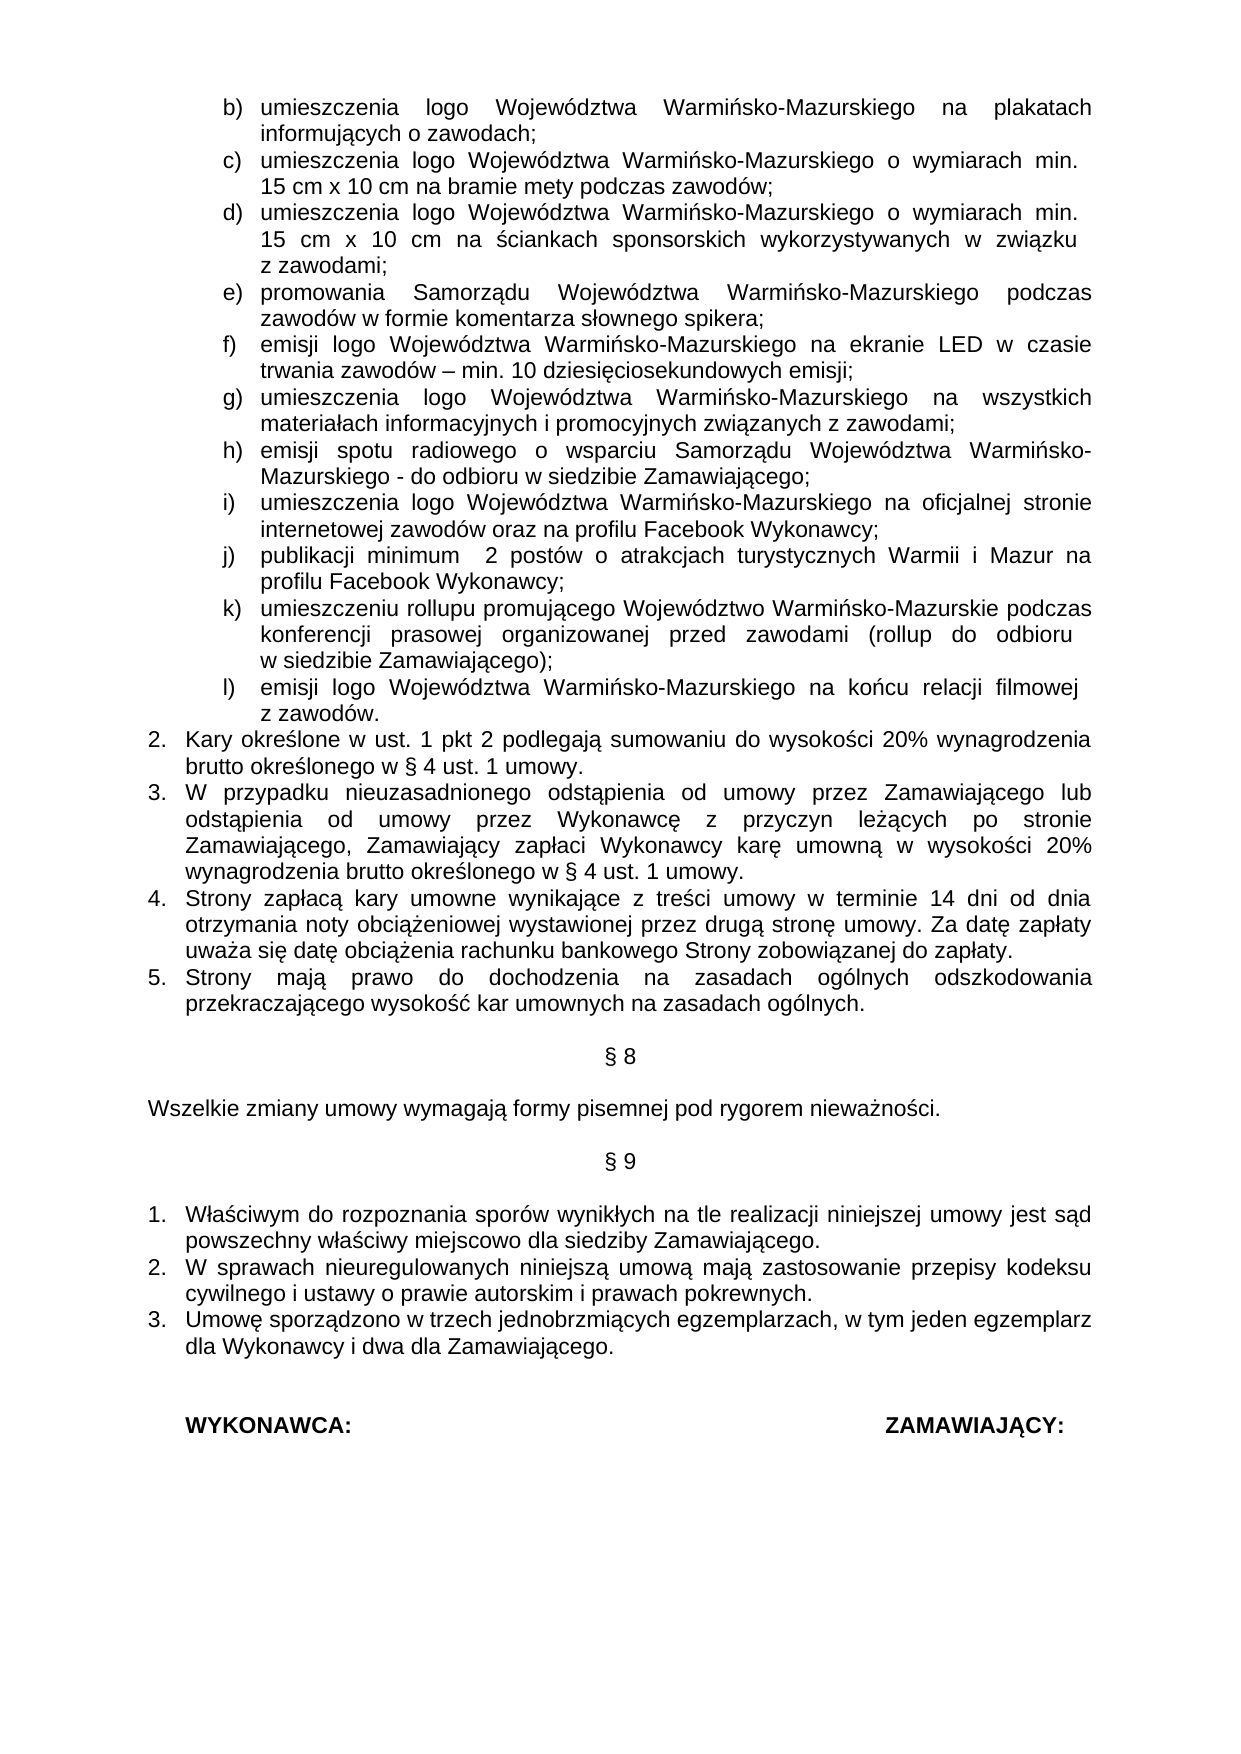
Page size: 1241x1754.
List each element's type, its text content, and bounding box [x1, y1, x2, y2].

text § 9 [148, 1148, 1092, 1174]
list umieszczenia logo Województwa Warmińsko-Mazurskiego o wymiarach min. 15 cm x 10 cm na ściankach sponsorskich wykorzystywanych w związku z zawodami; [223, 199, 1092, 278]
list umieszczeniu rollupu promującego Województwo Warmińsko-Mazurskie podczas konferencji prasowej organizowanej przed zawodami (rollup do odbioru w siedzibie Zamawiającego); [223, 595, 1092, 674]
list umieszczenia logo Województwa Warmińsko-Mazurskiego na plakatach informujących o zawodach; [223, 94, 1092, 147]
list emisji logo Województwa Warmińsko-Mazurskiego na końcu relacji filmowej z zawodów. [223, 674, 1092, 726]
text WYKONAWCA: ZAMAWIAJĄCY: [148, 1412, 1092, 1438]
list emisji spotu radiowego o wsparciu Samorządu Województwa Warmińsko-Mazurskiego - do odbioru w siedzibie Zamawiającego; [223, 437, 1092, 489]
list umieszczenia logo Województwa Warmińsko-Mazurskiego na wszystkich materiałach informacyjnych i promocyjnych związanych z zawodami; [223, 384, 1092, 437]
list Strony zapłacą kary umowne wynikające z treści umowy w terminie 14 dni od dnia otrzymania noty obciążeniowej wystawionej przez drugą stronę umowy. Za datę zapłaty uważa się datę obciążenia rachunku bankowego Strony zobowiązanej do zapłaty. [148, 884, 1092, 964]
list promowania Samorządu Województwa Warmińsko-Mazurskiego podczas zawodów w formie komentarza słownego spikera; [223, 278, 1092, 331]
list W sprawach nieuregulowanych niniejszą umową mają zastosowanie przepisy kodeksu cywilnego i ustawy o prawie autorskim i prawach pokrewnych. [148, 1253, 1092, 1306]
list W przypadku nieuzasadnionego odstąpienia od umowy przez Zamawiającego lub odstąpienia od umowy przez Wykonawcę z przyczyn leżących po stronie Zamawiającego, Zamawiający zapłaci Wykonawcy karę umowną w wysokości 20% wynagrodzenia brutto określonego w § 4 ust. 1 umowy. [148, 779, 1092, 884]
list Właściwym do rozpoznania sporów wynikłych na tle realizacji niniejszej umowy jest sąd powszechny właściwy miejscowo dla siedziby Zamawiającego. [148, 1201, 1092, 1253]
list Kary określone w ust. 1 pkt 2 podlegają sumowaniu do wysokości 20% wynagrodzenia brutto określonego w § 4 ust. 1 umowy. [148, 726, 1092, 779]
list publikacji minimum 2 postów o atrakcjach turystycznych Warmii i Mazur na profilu Facebook Wykonawcy; [223, 542, 1092, 595]
text § 8 [148, 1043, 1092, 1069]
text Wszelkie zmiany umowy wymagają formy pisemnej pod rygorem nieważności. [148, 1095, 1092, 1122]
list Strony mają prawo do dochodzenia na zasadach ogólnych odszkodowania przekraczającego wysokość kar umownych na zasadach ogólnych. [148, 964, 1092, 1016]
list emisji logo Województwa Warmińsko-Mazurskiego na ekranie LED w czasie trwania zawodów – min. 10 dziesięciosekundowych emisji; [223, 331, 1092, 384]
list umieszczenia logo Województwa Warmińsko-Mazurskiego o wymiarach min. 15 cm x 10 cm na bramie mety podczas zawodów; [223, 147, 1092, 199]
list Umowę sporządzono w trzech jednobrzmiących egzemplarzach, w tym jeden egzemplarz dla Wykonawcy i dwa dla Zamawiającego. [148, 1306, 1092, 1359]
list umieszczenia logo Województwa Warmińsko-Mazurskiego na oficjalnej stronie internetowej zawodów oraz na profilu Facebook Wykonawcy; [223, 489, 1092, 542]
